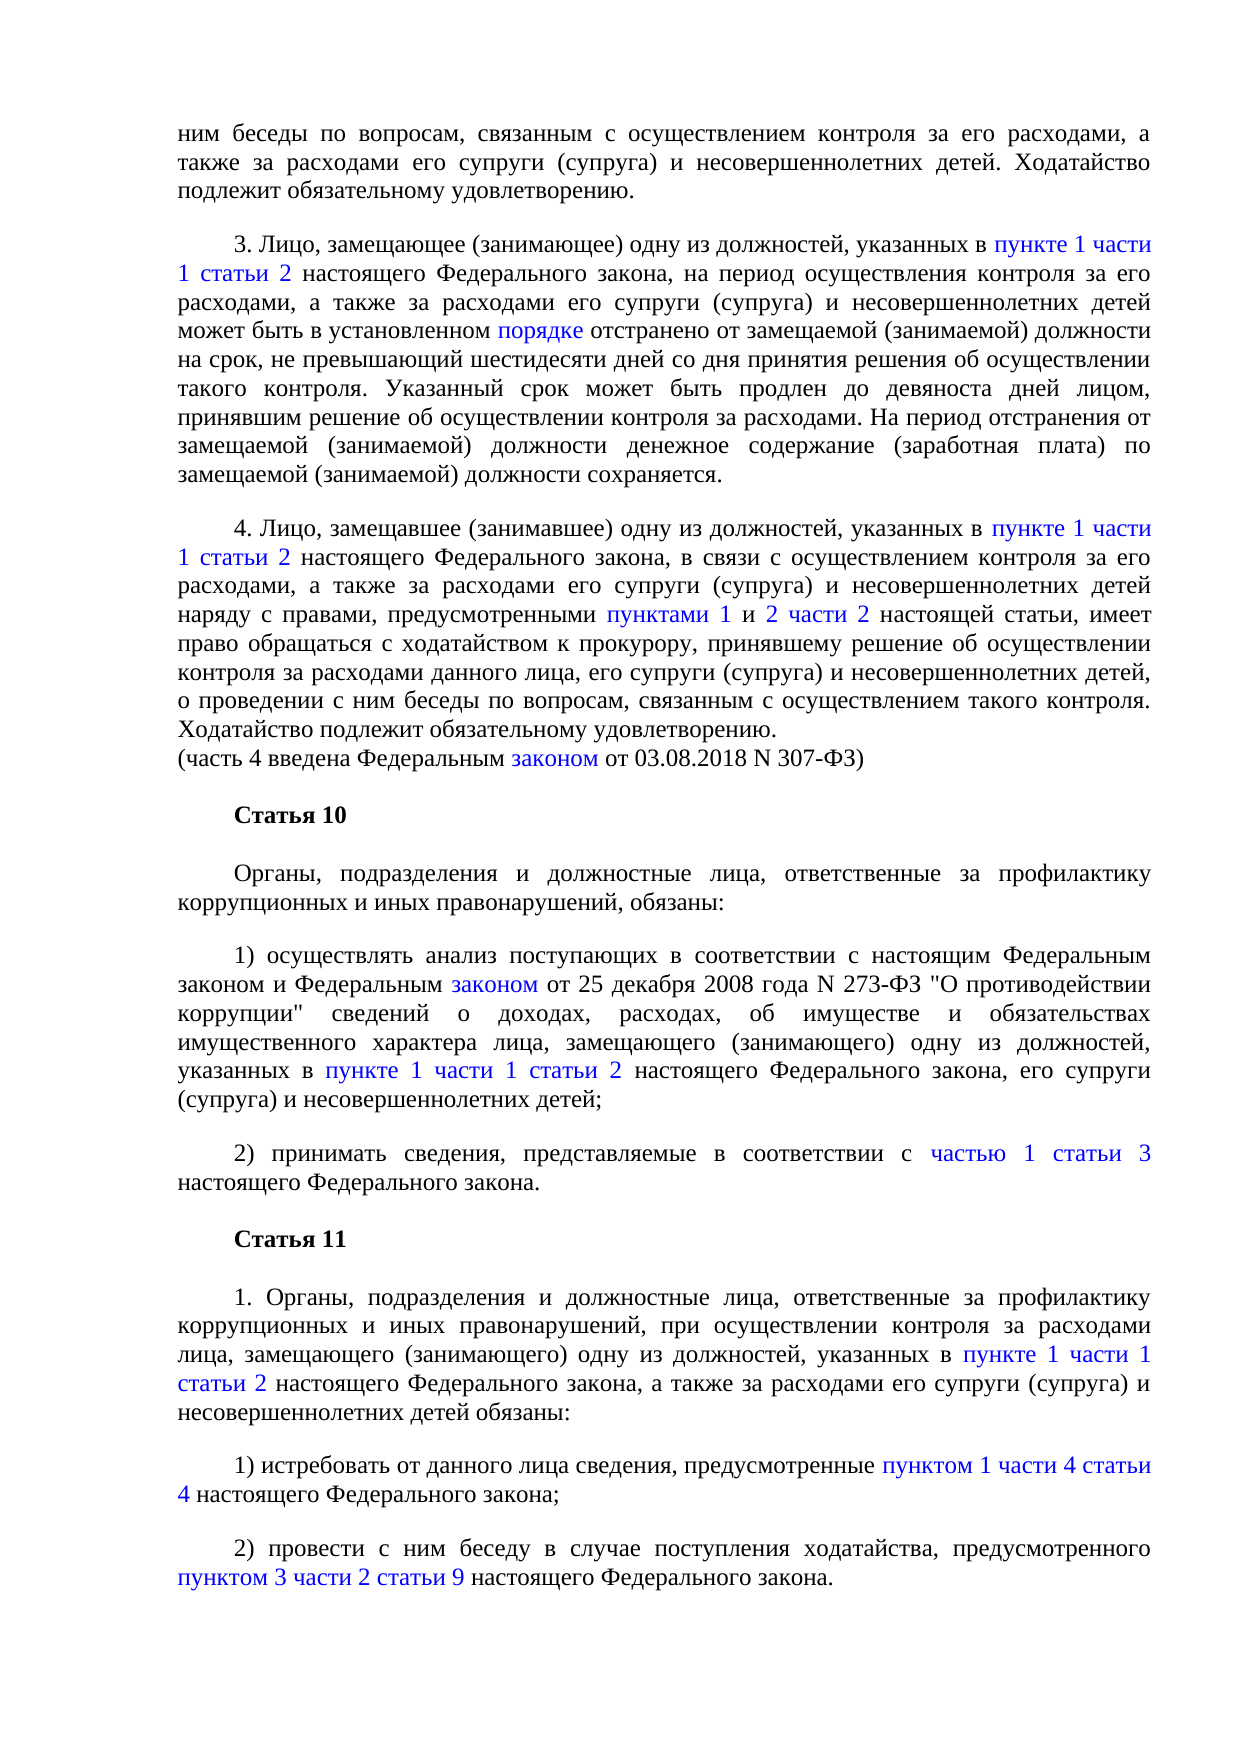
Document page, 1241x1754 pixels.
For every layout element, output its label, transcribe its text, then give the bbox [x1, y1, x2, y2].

text 1) истребовать от данного лица сведения, предусмотренные пунктом 1 части 4 статьи 4 настоящего Федерального закона; [177, 1451, 1152, 1508]
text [177, 118, 1152, 204]
title Статья 10 [177, 801, 1152, 829]
text Органы, подразделения и должностные лица, ответственные за профилактику коррупционных и иных правонарушений, обязаны: [177, 858, 1152, 916]
text 2) провести с ним беседу в случае поступления ходатайства, предусмотренного пунктом 3 части 2 статьи 9 настоящего Федерального закона. [177, 1533, 1152, 1591]
text 1. Органы, подразделения и должностные лица, ответственные за профилактику коррупционных и иных правонарушений, при осуществлении контроля за расходами лица, замещающего (занимающего) одну из должностей, указанных в пункте 1 части 1 статьи 2 настоящего Федерального закона, а также за расходами его супруги (супруга) и несовершеннолетних детей обязаны: [177, 1282, 1152, 1426]
text (часть 4 введена Федеральным законом от 03.08.2018 N 307-ФЗ) [177, 743, 1152, 772]
text 4. Лицо, замещавшее (занимавшее) одну из должностей, указанных в пункте 1 части 1 статьи 2 настоящего Федерального закона, в связи с осуществлением контроля за его расходами, а также за расходами его супруги (супруга) и несовершеннолетних детей наряду с правами, предусмотренными пунктами 1 и 2 части 2 настоящей статьи, имеет право обращаться с ходатайством к прокурору, принявшему решение об осуществлении контроля за расходами данного лица, его супруги (супруга) и несовершеннолетних детей, о проведении с ним беседы по вопросам, связанным с осуществлением такого контроля. Ходатайство подлежит обязательному удовлетворению. [177, 513, 1152, 743]
text 2) принимать сведения, представляемые в соответствии с частью 1 статьи 3 настоящего Федерального закона. [177, 1138, 1152, 1196]
text 3. Лицо, замещающее (занимающее) одну из должностей, указанных в пункте 1 части 1 статьи 2 настоящего Федерального закона, на период осуществления контроля за его расходами, а также за расходами его супруги (супруга) и несовершеннолетних детей может быть в установленном порядке отстранено от замещаемой (занимаемой) должности на срок, не превышающий шестидесяти дней со дня принятия решения об осуществлении такого контроля. Указанный срок может быть продлен до девяноста дней лицом, принявшим решение об осуществлении контроля за расходами. На период отстранения от замещаемой (занимаемой) должности денежное содержание (заработная плата) по замещаемой (занимаемой) должности сохраняется. [177, 229, 1152, 488]
title Статья 11 [177, 1224, 1152, 1253]
text 1) осуществлять анализ поступающих в соответствии с настоящим Федеральным законом и Федеральным законом от 25 декабря 2008 года N 273-ФЗ "О противодействии коррупции" сведений о доходах, расходах, об имуществе и обязательствах имущественного характера лица, замещающего (занимающего) одну из должностей, указанных в пункте 1 части 1 статьи 2 настоящего Федерального закона, его супруги (супруга) и несовершеннолетних детей; [177, 941, 1152, 1113]
